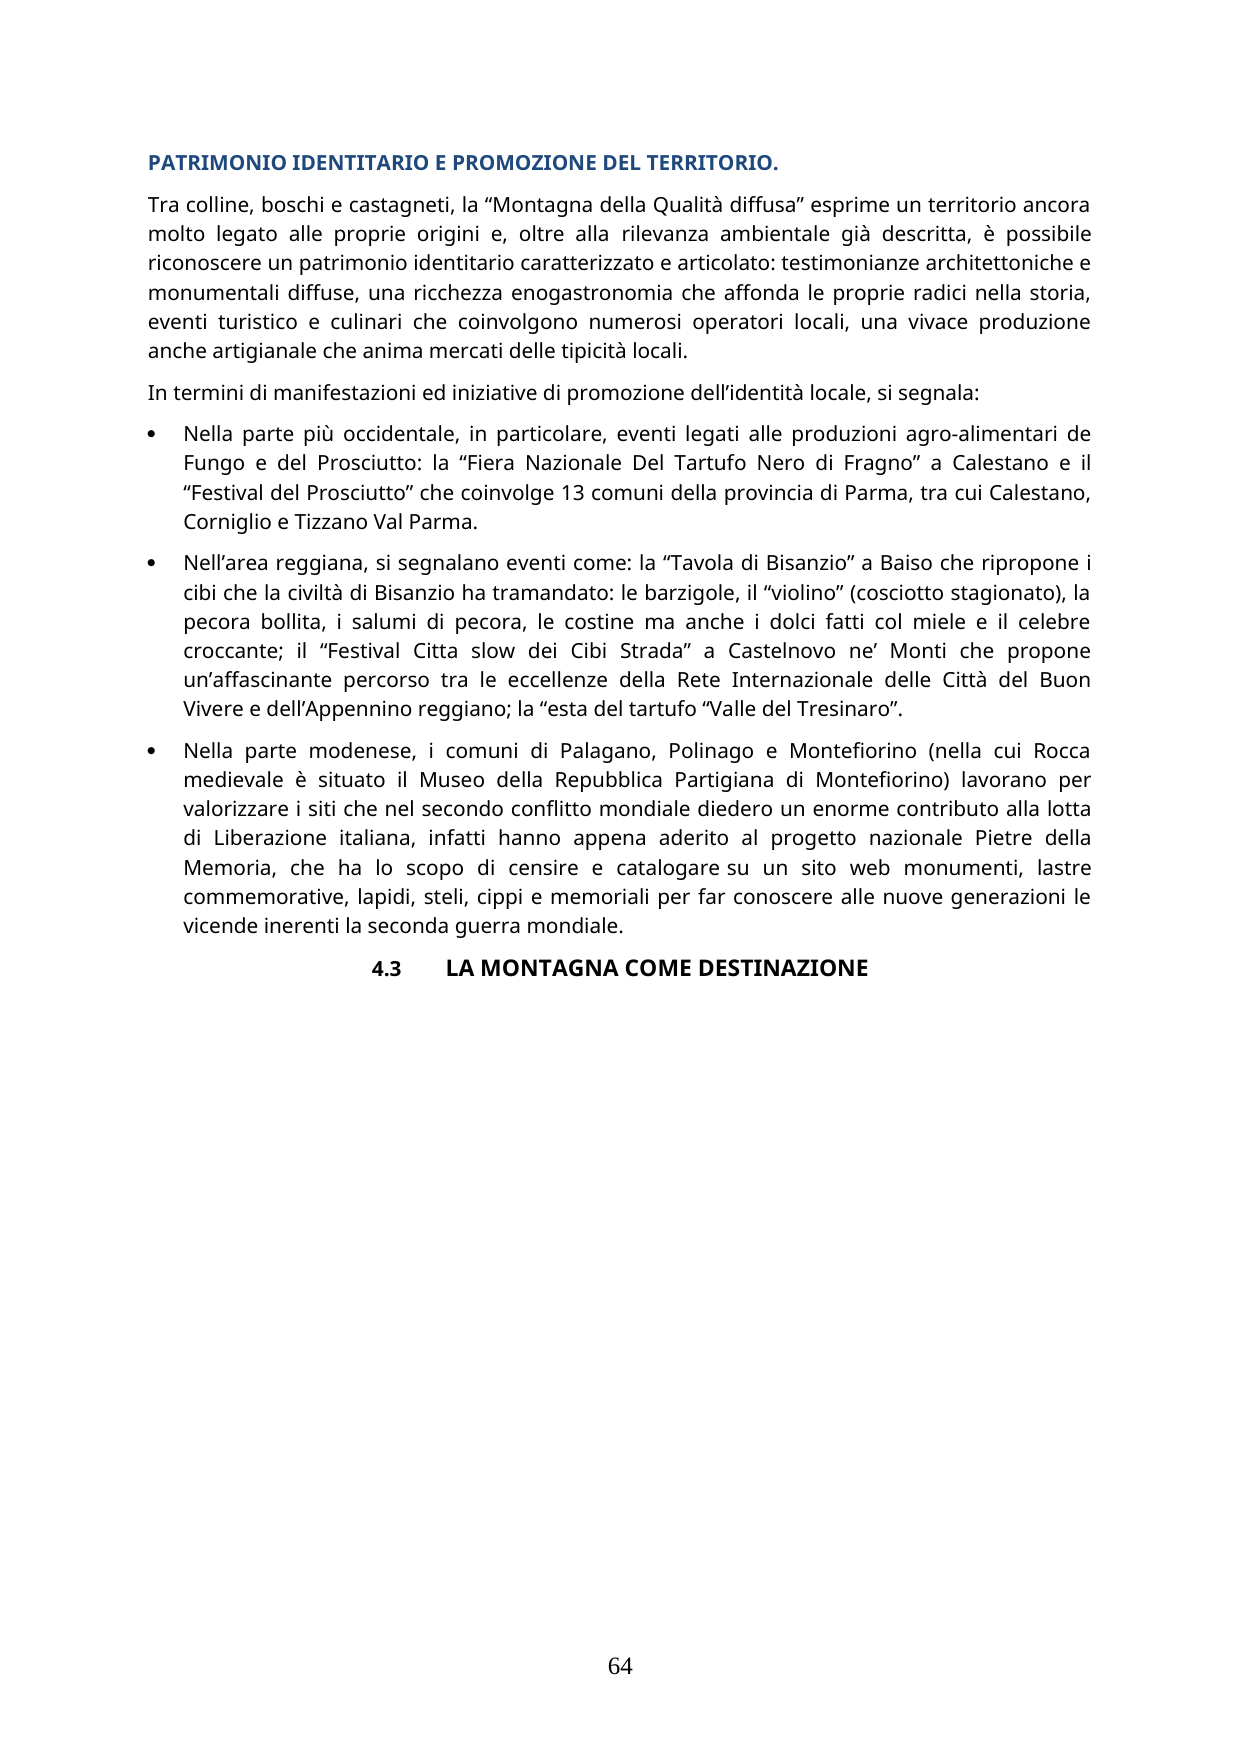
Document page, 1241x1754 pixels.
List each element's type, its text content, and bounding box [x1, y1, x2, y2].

text Tra colline, boschi e castagneti, la “Montagna della Qualità diffusa” esprime un territorio ancora molto legato alle proprie origini e, oltre alla rilevanza ambientale già descritta, è possibile riconoscere un patrimonio identitario caratterizzato e articolato: testimonianze architettoniche e monumentali diffuse, una ricchezza enogastronomia che affonda le proprie radici nella storia, eventi turistico e culinari che coinvolgono numerosi operatori locali, una vivace produzione anche artigianale che anima mercati delle tipicità locali. [148, 189, 1092, 364]
list Nell’area reggiana, si segnalano eventi come: la “Tavola di Bisanzio” a Baiso che ripropone i cibi che la civiltà di Bisanzio ha tramandato: le barzigole, il “violino” (cosciotto stagionato), la pecora bollita, i salumi di pecora, le costine ma anche i dolci fatti col miele e il celebre croccante; il “Festival Citta slow dei Cibi Strada” a Castelnovo ne’ Monti che propone un’affascinante percorso tra le eccellenze della Rete Internazionale delle Città del Buon Vivere e dell’Appennino reggiano; la “esta del tartufo “Valle del Tresinaro”. [148, 548, 1092, 723]
subtitle 4.3 LA MONTAGNA COME DESTINAZIONE [148, 952, 1092, 983]
text In termini di manifestazioni ed iniziative di promozione dell’identità locale, si segnala: [148, 377, 1092, 406]
list Nella parte modenese, i comuni di Palagano, Polinago e Montefiorino (nella cui Rocca medievale è situato il Museo della Repubblica Partigiana di Montefiorino) lavorano per valorizzare i siti che nel secondo conflitto mondiale diedero un enorme contributo alla lotta di Liberazione italiana, infatti hanno appena aderito al progetto nazionale Pietre della Memoria, che ha lo scopo di censire e catalogare su un sito web monumenti, lastre commemorative, lapidi, steli, cippi e memoriali per far conoscere alle nuove generazioni le vicende inerenti la seconda guerra mondiale. [148, 735, 1092, 939]
text Patrimonio identitario e promozione del territorio. [148, 148, 1092, 177]
list Nella parte più occidentale, in particolare, eventi legati alle produzioni agro-alimentari de Fungo e del Prosciutto: la “Fiera Nazionale Del Tartufo Nero di Fragno” a Calestano e il “Festival del Prosciutto” che coinvolge 13 comuni della provincia di Parma, tra cui Calestano, Corniglio e Tizzano Val Parma. [148, 418, 1092, 535]
